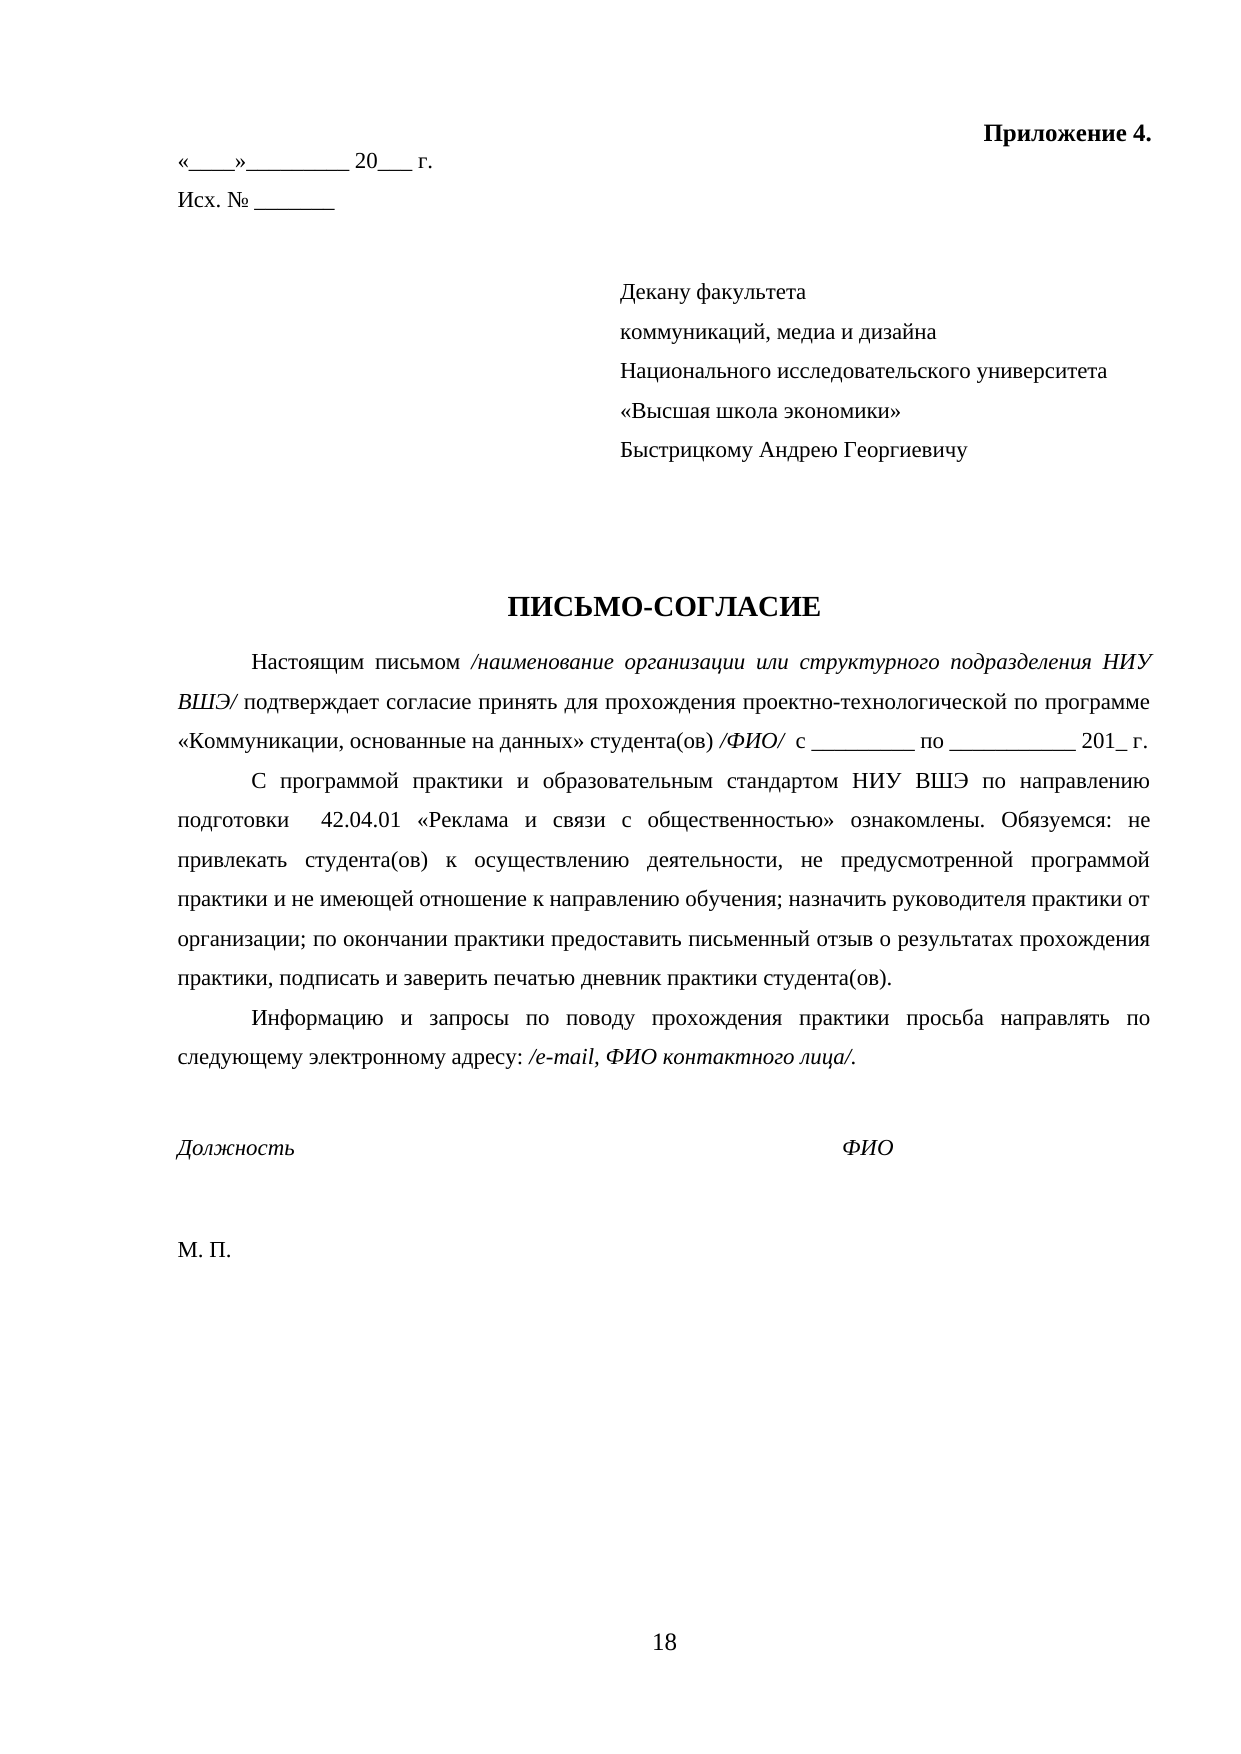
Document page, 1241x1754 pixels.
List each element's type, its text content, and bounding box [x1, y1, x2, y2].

text ПИСЬМО-СОГЛАСИЕ [177, 589, 1152, 623]
text С программой практики и образовательным стандартом НИУ ВШЭ по направлению подготовки 42.04.01 «Реклама и связи с общественностью» ознакомлены. Обязуемся: не привлекать студента(ов) к осуществлению деятельности, не предусмотренной программой практики и не имеющей отношение к направлению обучения; назначить руководителя практики от организации; по окончании практики предоставить письменный отзыв о результатах прохождения практики, подписать и заверить печатью дневник практики студента(ов). [177, 767, 1152, 991]
text «Высшая школа экономики» [546, 397, 1152, 423]
text коммуникаций, медиа и дизайна [546, 318, 1152, 344]
text Национального исследовательского университета [546, 357, 1152, 384]
text «____»_________ 20___ г. [177, 147, 1152, 173]
text Быстрицкому Андрею Георгиевичу [546, 436, 1152, 463]
text Информацию и запросы по поводу прохождения практики просьба направлять по следующему электронному адресу: /e-mail, ФИО контактного лица/. [177, 1004, 1152, 1069]
text Приложение 4. [177, 118, 1152, 147]
text Должность ФИО [177, 1134, 1152, 1160]
text Декану факультета [546, 278, 1152, 305]
text Исх. № _______ [177, 186, 1152, 212]
text М. П. [177, 1236, 1152, 1262]
text Настоящим письмом /наименование организации или структурного подразделения НИУ ВШЭ/ подтверждает согласие принять для прохождения проектно-технологической по программе «Коммуникации, основанные на данных» студента(ов) /ФИО/ с _________ по ___________ 201_ г. [177, 648, 1152, 754]
